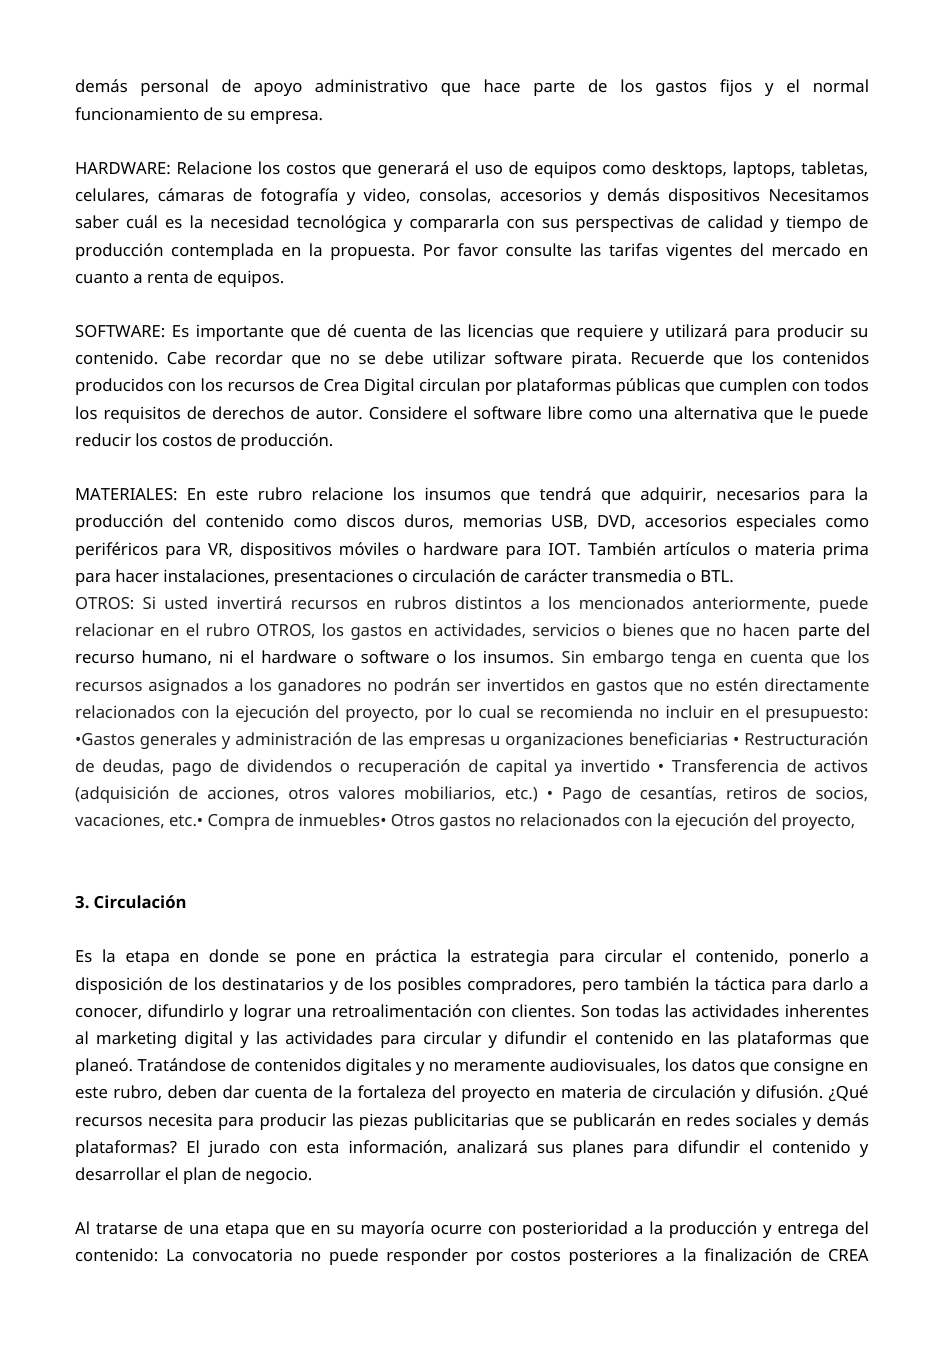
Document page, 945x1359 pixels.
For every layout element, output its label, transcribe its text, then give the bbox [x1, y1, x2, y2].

text HARDWARE: Relacione los costos que generará el uso de equipos como desktops, laptops, tabletas, celulares, cámaras de fotografía y video, consolas, accesorios y demás dispositivos Necesitamos saber cuál es la necesidad tecnológica y compararla con sus perspectivas de calidad y tiempo de producción contemplada en la propuesta. Por favor consulte las tarifas vigentes del mercado en cuanto a renta de equipos. [75, 157, 870, 288]
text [75, 1217, 870, 1267]
text 3. Circulación [75, 891, 870, 913]
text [75, 75, 870, 125]
text SOFTWARE: Es importante que dé cuenta de las licencias que requiere y utilizará para producir su contenido. Cabe recordar que no se debe utilizar software pirata. Recuerde que los contenidos producidos con los recursos de Crea Digital circulan por plataformas públicas que cumplen con todos los requisitos de derechos de autor. Considere el software libre como una alternativa que le puede reducir los costos de producción. [75, 320, 870, 451]
text MATERIALES: En este rubro relacione los insumos que tendrá que adquirir, necesarios para la producción del contenido como discos duros, memorias USB, DVD, accesorios especiales como periféricos para VR, dispositivos móviles o hardware para IOT. También artículos o materia prima para hacer instalaciones, presentaciones o circulación de carácter transmedia o BTL. [75, 483, 870, 587]
text Es la etapa en donde se pone en práctica la estrategia para circular el contenido, ponerlo a disposición de los destinatarios y de los posibles compradores, pero también la táctica para darlo a conocer, difundirlo y lograr una retroalimentación con clientes. Son todas las actividades inherentes al marketing digital y las actividades para circular y difundir el contenido en las plataformas que planeó. Tratándose de contenidos digitales y no meramente audiovisuales, los datos que consigne en este rubro, deben dar cuenta de la fortaleza del proyecto en materia de circulación y difusión. ¿Qué recursos necesita para producir las piezas publicitarias que se publicarán en redes sociales y demás plataformas? El jurado con esta información, analizará sus planes para difundir el contenido y desarrollar el plan de negocio. [75, 945, 870, 1185]
text OTROS: Si usted invertirá recursos en rubros distintos a los mencionados anteriormente, puede relacionar en el rubro OTROS, los gastos en actividades, servicios o bienes que no hacen parte del recurso humano, ni el hardware o software o los insumos. Sin embargo tenga en cuenta que los recursos asignados a los ganadores no podrán ser invertidos en gastos que no estén directamente relacionados con la ejecución del proyecto, por lo cual se recomienda no incluir en el presupuesto: •Gastos generales y administración de las empresas u organizaciones beneficiarias • Restructuración de deudas, pago de dividendos o recuperación de capital ya invertido • Transferencia de activos (adquisición de acciones, otros valores mobiliarios, etc.) • Pago de cesantías, retiros de socios, vacaciones, etc.• Compra de inmuebles• Otros gastos no relacionados con la ejecución del proyecto, [75, 592, 870, 832]
